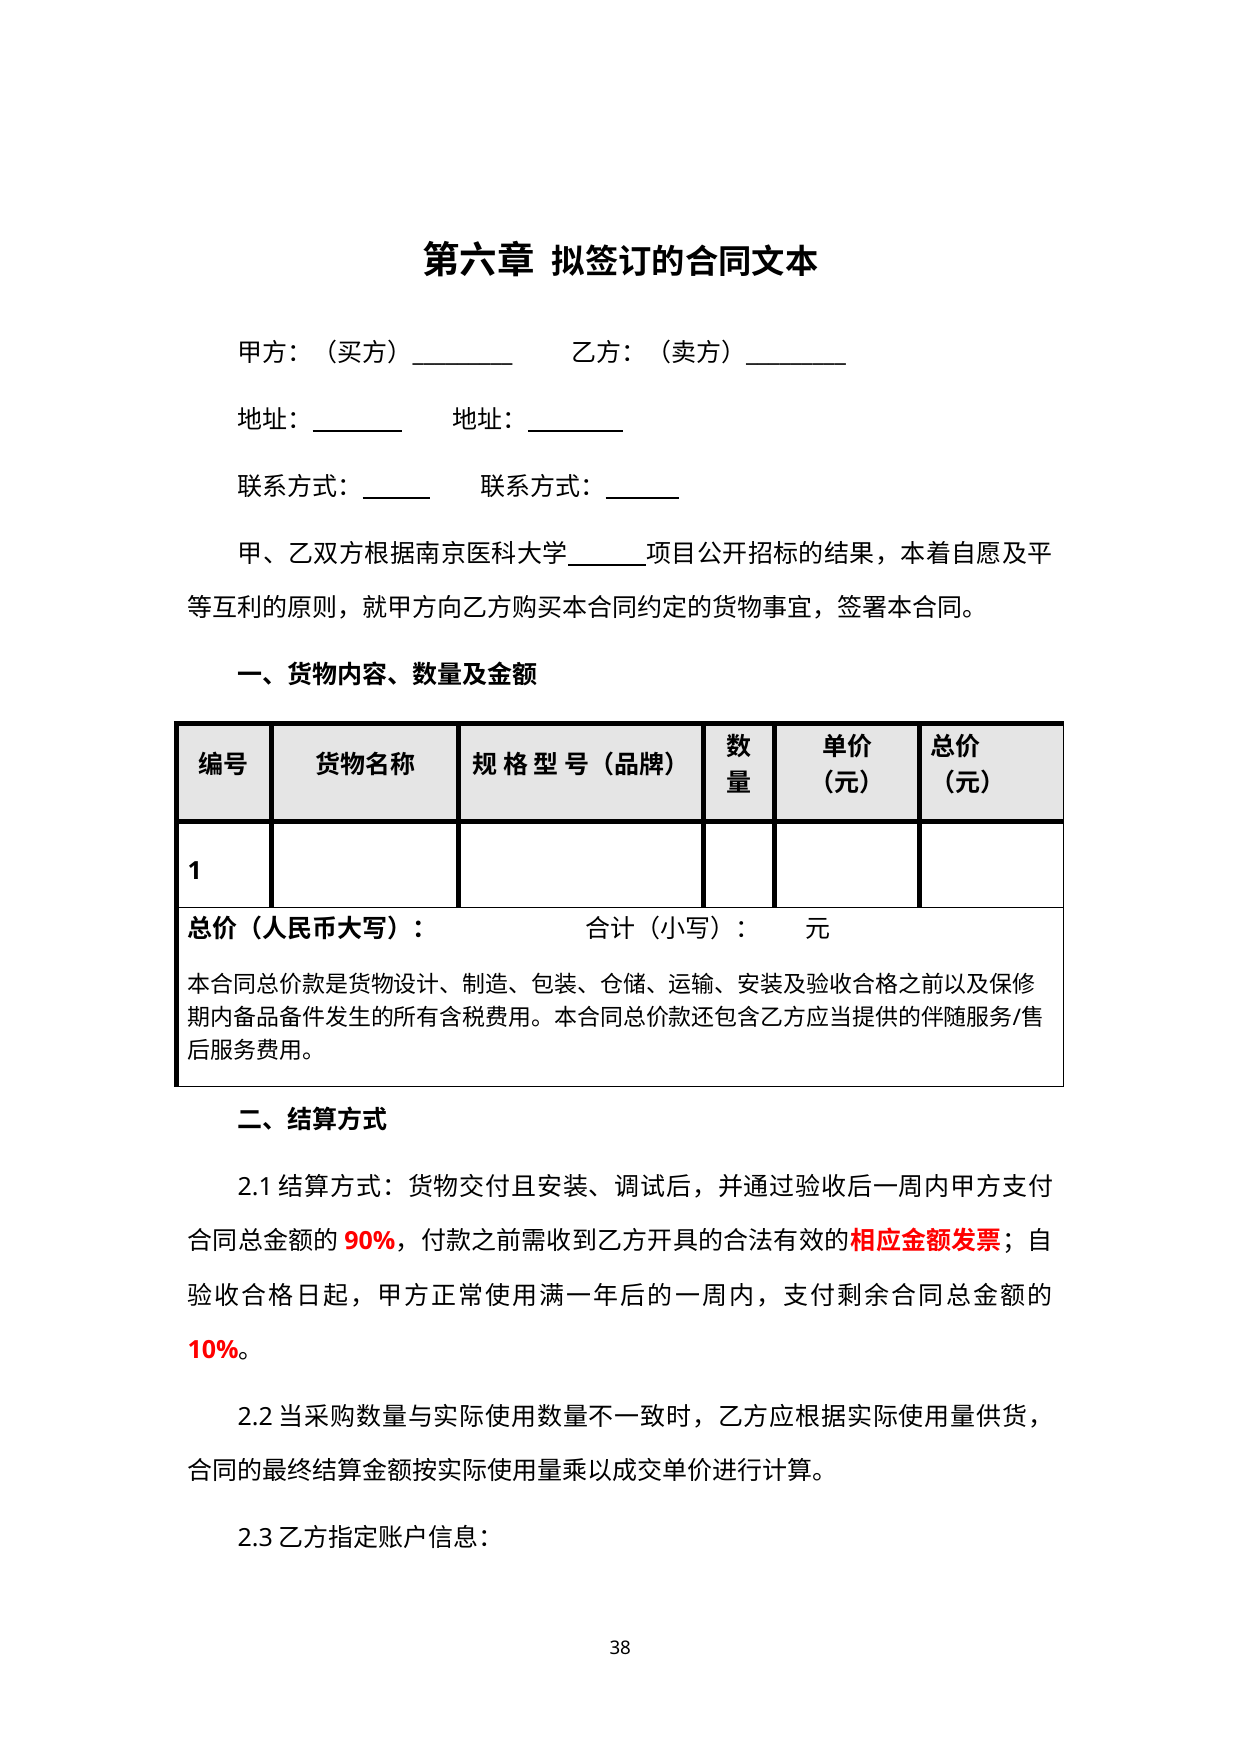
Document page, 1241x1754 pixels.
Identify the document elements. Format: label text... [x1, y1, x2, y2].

table_header 规 格 型 号（品牌） [461, 726, 701, 819]
text 一、货物内容、数量及金额 [187, 654, 1053, 691]
table_cell [706, 824, 772, 907]
table_header 编号 [179, 726, 269, 819]
table_cell [922, 824, 1063, 907]
text 2.3乙方指定账户信息： [187, 1518, 1053, 1554]
text 2.1结算方式：货物交付且安装、调试后，并通过验收后一周内甲方支付合同总金额的90%，付款之前需收到乙方开具的合法有效的相应金额发票；自验收合格日起，甲方正常使用满一年后的一周内，支付剩余合同总金额的10%。 [187, 1166, 1053, 1366]
table_cell 总价（人民币大写）： 合计（小写）： 元 本合同总价款是货物设计、制造、包装、仓储、运输、安装及验收合格之前以及保修期内备品备件发生的所有含税费用。本合同总价款还包含乙方应当提供的伴随服务/售后服务费用。 [179, 908, 1063, 1086]
table_header 货物名称 [274, 726, 456, 819]
text 甲方：（买方）_________ 乙方：（卖方）_________ [187, 332, 1053, 369]
text 甲、乙双方根据南京医科大学 项目公开招标的结果，本着自愿及平等互利的原则，就甲方向乙方购买本合同约定的货物事宜，签署本合同。 [187, 533, 1053, 624]
text 联系方式： 联系方式： [187, 466, 1053, 502]
table_header 数量 [706, 726, 772, 819]
table_cell [274, 824, 456, 907]
table_cell [777, 824, 917, 907]
text 2.2当采购数量与实际使用数量不一致时，乙方应根据实际使用量供货，合同的最终结算金额按实际使用量乘以成交单价进行计算。 [187, 1396, 1053, 1487]
text 二、结算方式 [187, 1099, 1053, 1136]
table_cell 1 [179, 824, 269, 907]
table_header 总价（元） [922, 726, 1063, 819]
text 地址： 地址： [187, 399, 1053, 436]
table_cell [461, 824, 701, 907]
text 第六章 拟签订的合同文本 [187, 230, 1053, 284]
table_header 单价（元） [777, 726, 917, 819]
